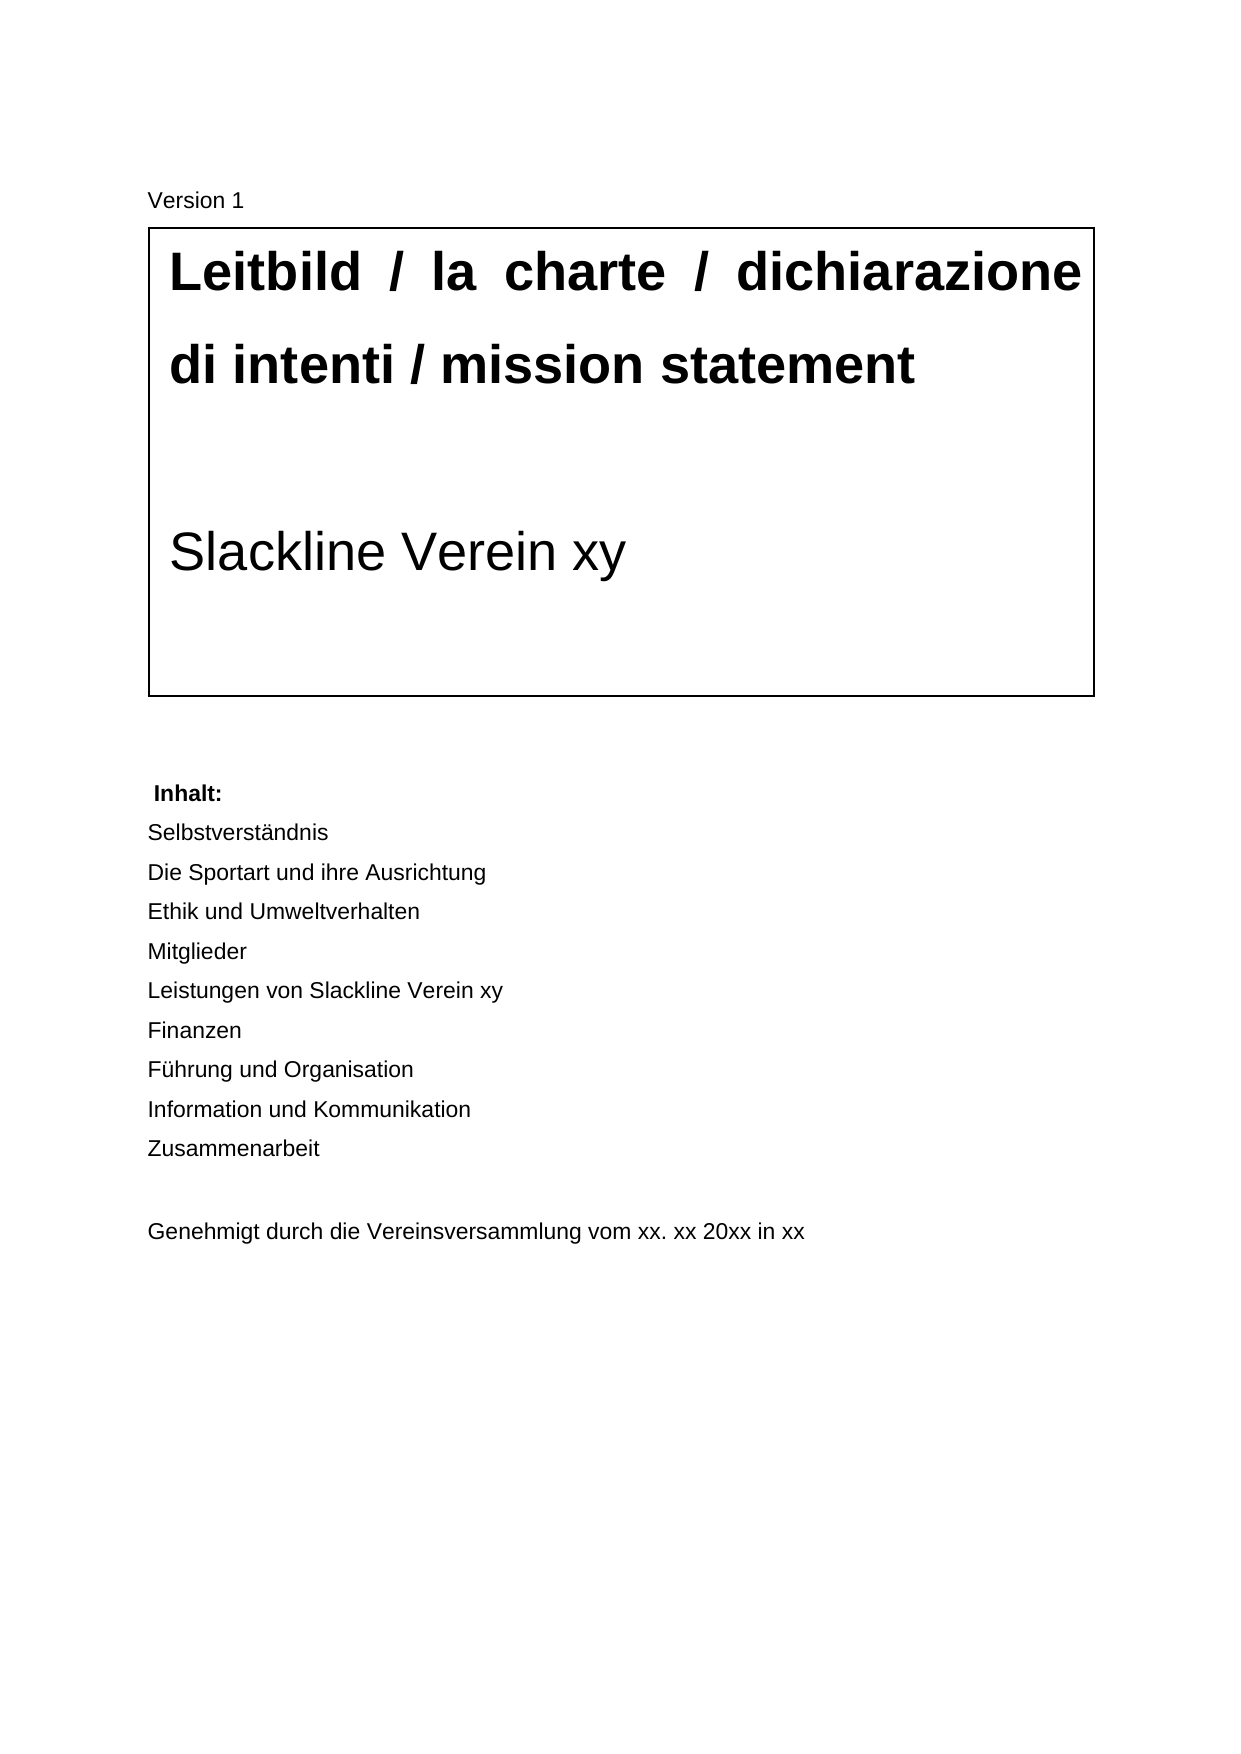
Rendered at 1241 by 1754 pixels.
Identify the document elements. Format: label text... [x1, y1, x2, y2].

text Die Sportart und ihre Ausrichtung [147, 859, 1093, 885]
text Führung und Organisation [147, 1056, 1093, 1082]
text Finanzen [147, 1017, 1093, 1043]
text Information und Kommunikation [147, 1096, 1093, 1122]
text Ethik und Umweltverhalten [147, 898, 1093, 924]
text Version 1 [147, 187, 1093, 213]
text Inhalt: [147, 780, 1093, 806]
table_header Leitbild / la charte / dichiarazione di intenti / mission statement Slackline Verein xy [150, 229, 1093, 695]
text Leistungen von Slackline Verein xy [147, 977, 1093, 1003]
text Mitglieder [147, 938, 1093, 964]
text Zusammenarbeit [147, 1135, 1093, 1161]
text Genehmigt durch die Vereinsversammlung vom xx. xx 20xx in xx [147, 1218, 1093, 1244]
text Selbstverständnis [147, 819, 1093, 846]
